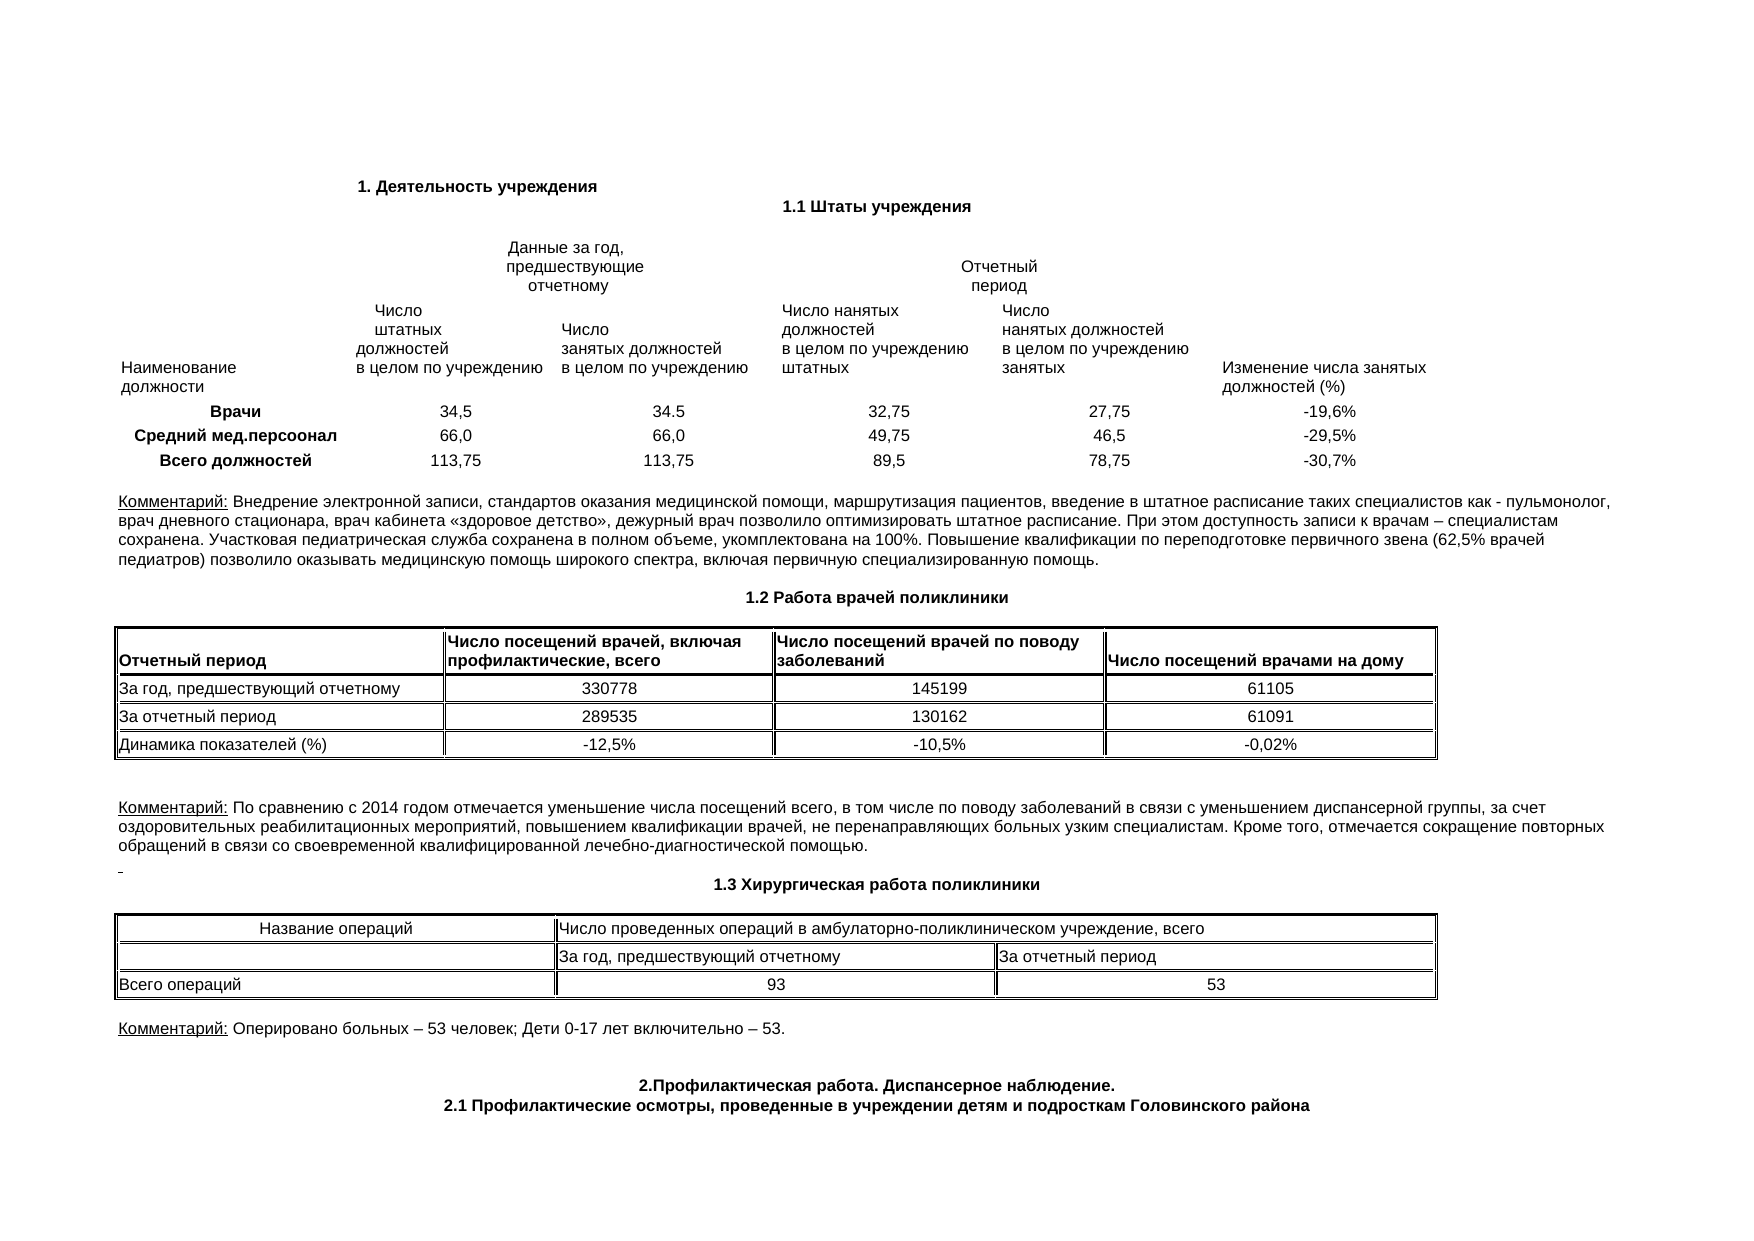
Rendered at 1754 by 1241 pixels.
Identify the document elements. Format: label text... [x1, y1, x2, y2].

table_header Название операций [118, 915, 556, 941]
table_cell 113,75 [353, 448, 558, 473]
table_cell 89,5 [779, 448, 999, 473]
table_cell 145199 [776, 676, 1103, 701]
table_cell 93 [556, 969, 996, 996]
table_cell 53 [996, 969, 1435, 996]
table_cell 289535 [446, 704, 772, 728]
table_cell -10,5% [774, 729, 1105, 756]
text 1.3 Хирургическая работа поликлиники [118, 874, 1636, 894]
table_header Изменение числа занятых должностей (%) [1219, 235, 1440, 399]
table_header Число посещений врачей, включая профилактические, всего [445, 628, 774, 673]
table_cell 34.5 [559, 399, 779, 423]
table_header Отчетный период [118, 629, 445, 673]
table_cell 61091 [1105, 701, 1436, 728]
table_cell 32,75 [779, 399, 999, 423]
table_cell [116, 941, 556, 968]
table_cell Средний мед.персоонал [118, 424, 353, 448]
table_cell Число занятых должностей в целом по учреждению [559, 298, 779, 399]
text 1. Деятельность учреждения [118, 177, 1636, 196]
table_cell 34,5 [353, 399, 558, 423]
table_cell Число нанятых должностей в целом по учреждению занятых [999, 298, 1219, 399]
table_cell 113,75 [559, 448, 779, 473]
table_cell 330778 [446, 676, 772, 701]
table_cell 61105 [1107, 673, 1436, 701]
text 1.2 Работа врачей поликлиники [118, 588, 1636, 607]
table_header Наименование должности [118, 235, 353, 399]
table_header Число посещений врачей по поводу заболеваний [774, 628, 1105, 673]
table_header Число проведенных операций в амбулаторно-поликлиническом учреждение, всего [556, 916, 1435, 941]
table_cell -29,5% [1219, 424, 1440, 448]
table_cell Число нанятых должностей в целом по учреждению штатных [779, 298, 999, 399]
text 2.1 Профилактические осмотры, проведенные в учреждении детям и подросткам Головинского района [118, 1095, 1636, 1114]
table_cell 49,75 [779, 424, 999, 448]
text Комментарий: По сравнению с 2014 годом отмечается уменьшение числа посещений всего, в том числе по поводу заболеваний в связи с уменьшением диспансерной группы, за счет оздоровительных реабилитационных мероприятий, повышением квалификации врачей, не перенаправляющих больных узким специалистам. Кроме того, отмечается сокращение повторных обращений в связи со своевременной квалифицированной лечебно-диагностической помощью. [118, 798, 1636, 855]
table_cell Динамика показателей (%) [118, 729, 445, 756]
table_header Число посещений врачами на дому [1105, 629, 1435, 673]
table_header Отчетный период [779, 235, 1219, 298]
table_cell Число штатных должностей в целом по учреждению [353, 298, 558, 399]
table_cell За год, предшествующий отчетному [558, 944, 994, 968]
table_header Данные за год, предшествующие отчетному [353, 235, 779, 298]
table_cell 66,0 [353, 424, 558, 448]
table_cell -30,7% [1219, 448, 1440, 473]
table_cell 66,0 [559, 424, 779, 448]
table_cell За отчетный период [116, 701, 445, 728]
table_cell За отчетный период [996, 941, 1436, 968]
table_cell -0,02% [1105, 729, 1435, 756]
table_cell -19,6% [1219, 399, 1440, 423]
text Комментарий: Внедрение электронной записи, стандартов оказания медицинской помощи, маршрутизация пациентов, введение в штатное расписание таких специалистов как - пульмонолог, врач дневного стационара, врач кабинета «здоровое детство», дежурный врач позволило оптимизировать штатное расписание. При этом доступность записи к врачам – специалистам сохранена. Участковая педиатрическая служба сохранена в полном объеме, укомплектована на 100%. Повышение квалификации по переподготовке первичного звена (62,5% врачей педиатров) позволило оказывать медицинскую помощь широкого спектра, включая первичную специализированную помощь. [118, 492, 1636, 568]
table_cell Всего должностей [118, 448, 353, 473]
table_cell Врачи [118, 399, 353, 423]
table_cell -12,5% [445, 729, 774, 756]
text 1.1 Штаты учреждения [118, 196, 1636, 216]
table_cell Всего операций [118, 969, 556, 996]
table_cell 46,5 [999, 424, 1219, 448]
table_cell 78,75 [999, 448, 1219, 473]
table_cell 27,75 [999, 399, 1219, 423]
text 2.Профилактическая работа. Диспансерное наблюдение. [118, 1076, 1636, 1095]
text Комментарий: Оперировано больных – 53 человек; Дети 0-17 лет включительно – 53. [118, 1019, 1636, 1038]
table_cell За год, предшествующий отчетному [116, 673, 443, 701]
table_cell 130162 [776, 704, 1103, 728]
